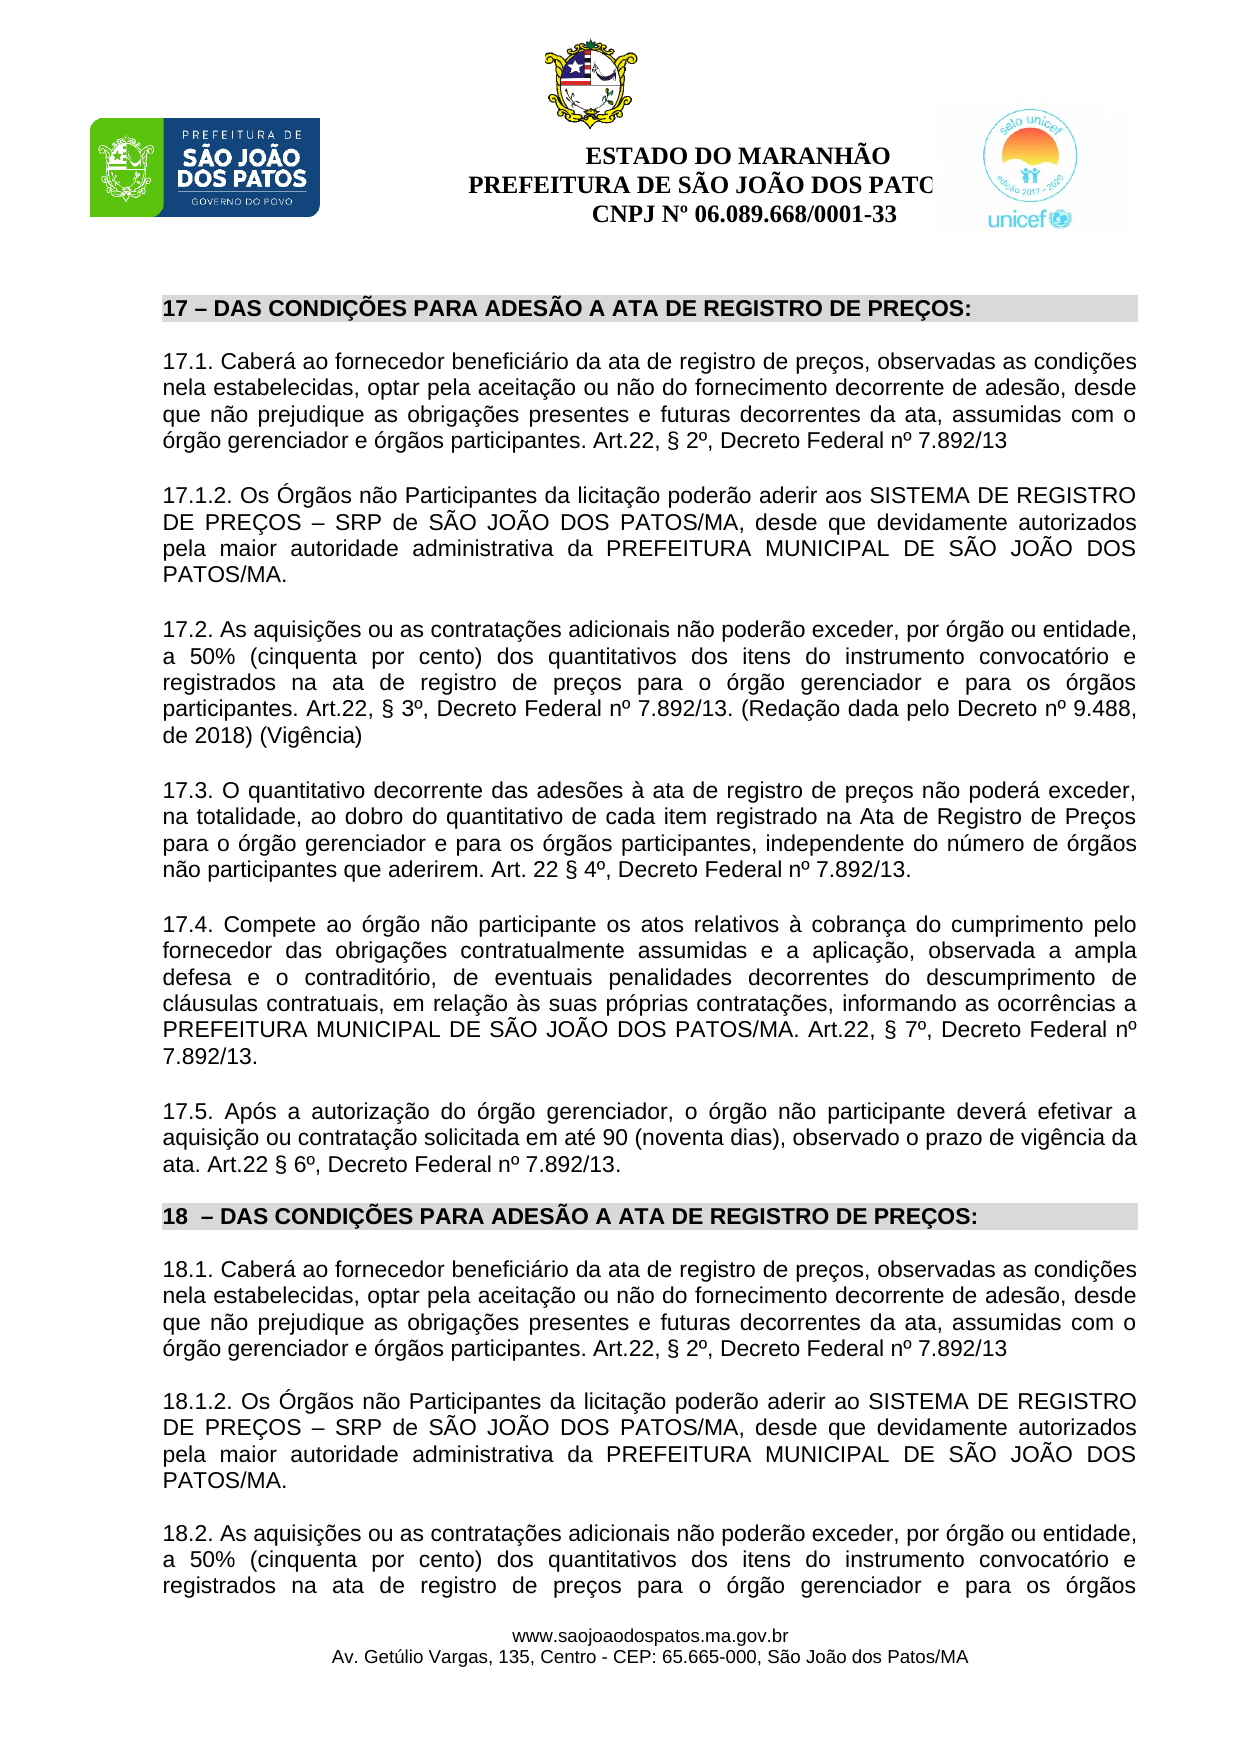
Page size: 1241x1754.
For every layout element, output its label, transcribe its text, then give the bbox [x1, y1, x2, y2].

text 17.2. As aquisições ou as contratações adicionais não poderão exceder, por órgão ou entidade, a 50% (cinquenta por cento) dos quantitativos dos itens do instrumento convocatório e registrados na ata de registro de preços para o órgão gerenciador e para os órgãos participantes. Art.22, § 3º, Decreto Federal nº 7.892/13. (Redação dada pelo Decreto nº 9.488, de 2018) (Vigência) [162, 616, 1138, 777]
text 17.3. O quantitativo decorrente das adesões à ata de registro de preços não poderá exceder, na totalidade, ao dobro do quantitativo de cada item registrado na Ata de Registro de Preços para o órgão gerenciador e para os órgãos participantes, independente do número de órgãos não participantes que aderirem. Art. 22 § 4º, Decreto Federal nº 7.892/13. [162, 777, 1138, 911]
text 17 – DAS CONDIÇÕES PARA ADESÃO A ATA DE REGISTRO DE PREÇOS: [162, 295, 1138, 322]
text 18.1.2. Os Órgãos não Participantes da licitação poderão aderir ao SISTEMA DE REGISTRO DE PREÇOS – SRP de SÃO JOÃO DOS PATOS/MA, desde que devidamente autorizados pela maior autoridade administrativa da PREFEITURA MUNICIPAL DE SÃO JOÃO DOS PATOS/MA. [162, 1361, 1138, 1493]
text 17.5. Após a autorização do órgão gerenciador, o órgão não participante deverá efetivar a aquisição ou contratação solicitada em até 90 (noventa dias), observado o prazo de vigência da ata. Art.22 § 6º, Decreto Federal nº 7.892/13. [162, 1098, 1138, 1177]
picture [90, 118, 320, 217]
picture [930, 98, 1127, 236]
text 17.4. Compete ao órgão não participante os atos relativos à cobrança do cumprimento pelo fornecedor das obrigações contratualmente assumidas e a aplicação, observada a ampla defesa e o contraditório, de eventuais penalidades decorrentes do descumprimento de cláusulas contratuais, em relação às suas próprias contratações, informando as ocorrências a PREFEITURA MUNICIPAL DE SÃO JOÃO DOS PATOS/MA. Art.22, § 7º, Decreto Federal nº 7.892/13. [162, 911, 1138, 1098]
picture [543, 37, 638, 135]
text 17.1.2. Os Órgãos não Participantes da licitação poderão aderir aos SISTEMA DE REGISTRO DE PREÇOS – SRP de SÃO JOÃO DOS PATOS/MA, desde que devidamente autorizados pela maior autoridade administrativa da PREFEITURA MUNICIPAL DE SÃO JOÃO DOS PATOS/MA. [162, 482, 1138, 616]
text 17.1. Caberá ao fornecedor beneficiário da ata de registro de preços, observadas as condições nela estabelecidas, optar pela aceitação ou não do fornecimento decorrente de adesão, desde que não prejudique as obrigações presentes e futuras decorrentes da ata, assumidas com o órgão gerenciador e órgãos participantes. Art.22, § 2º, Decreto Federal nº 7.892/13 [162, 322, 1138, 482]
text 18.1. Caberá ao fornecedor beneficiário da ata de registro de preços, observadas as condições nela estabelecidas, optar pela aceitação ou não do fornecimento decorrente de adesão, desde que não prejudique as obrigações presentes e futuras decorrentes da ata, assumidas com o órgão gerenciador e órgãos participantes. Art.22, § 2º, Decreto Federal nº 7.892/13 [162, 1230, 1138, 1361]
text 18 – DAS CONDIÇÕES PARA ADESÃO A ATA DE REGISTRO DE PREÇOS: [162, 1203, 1138, 1230]
